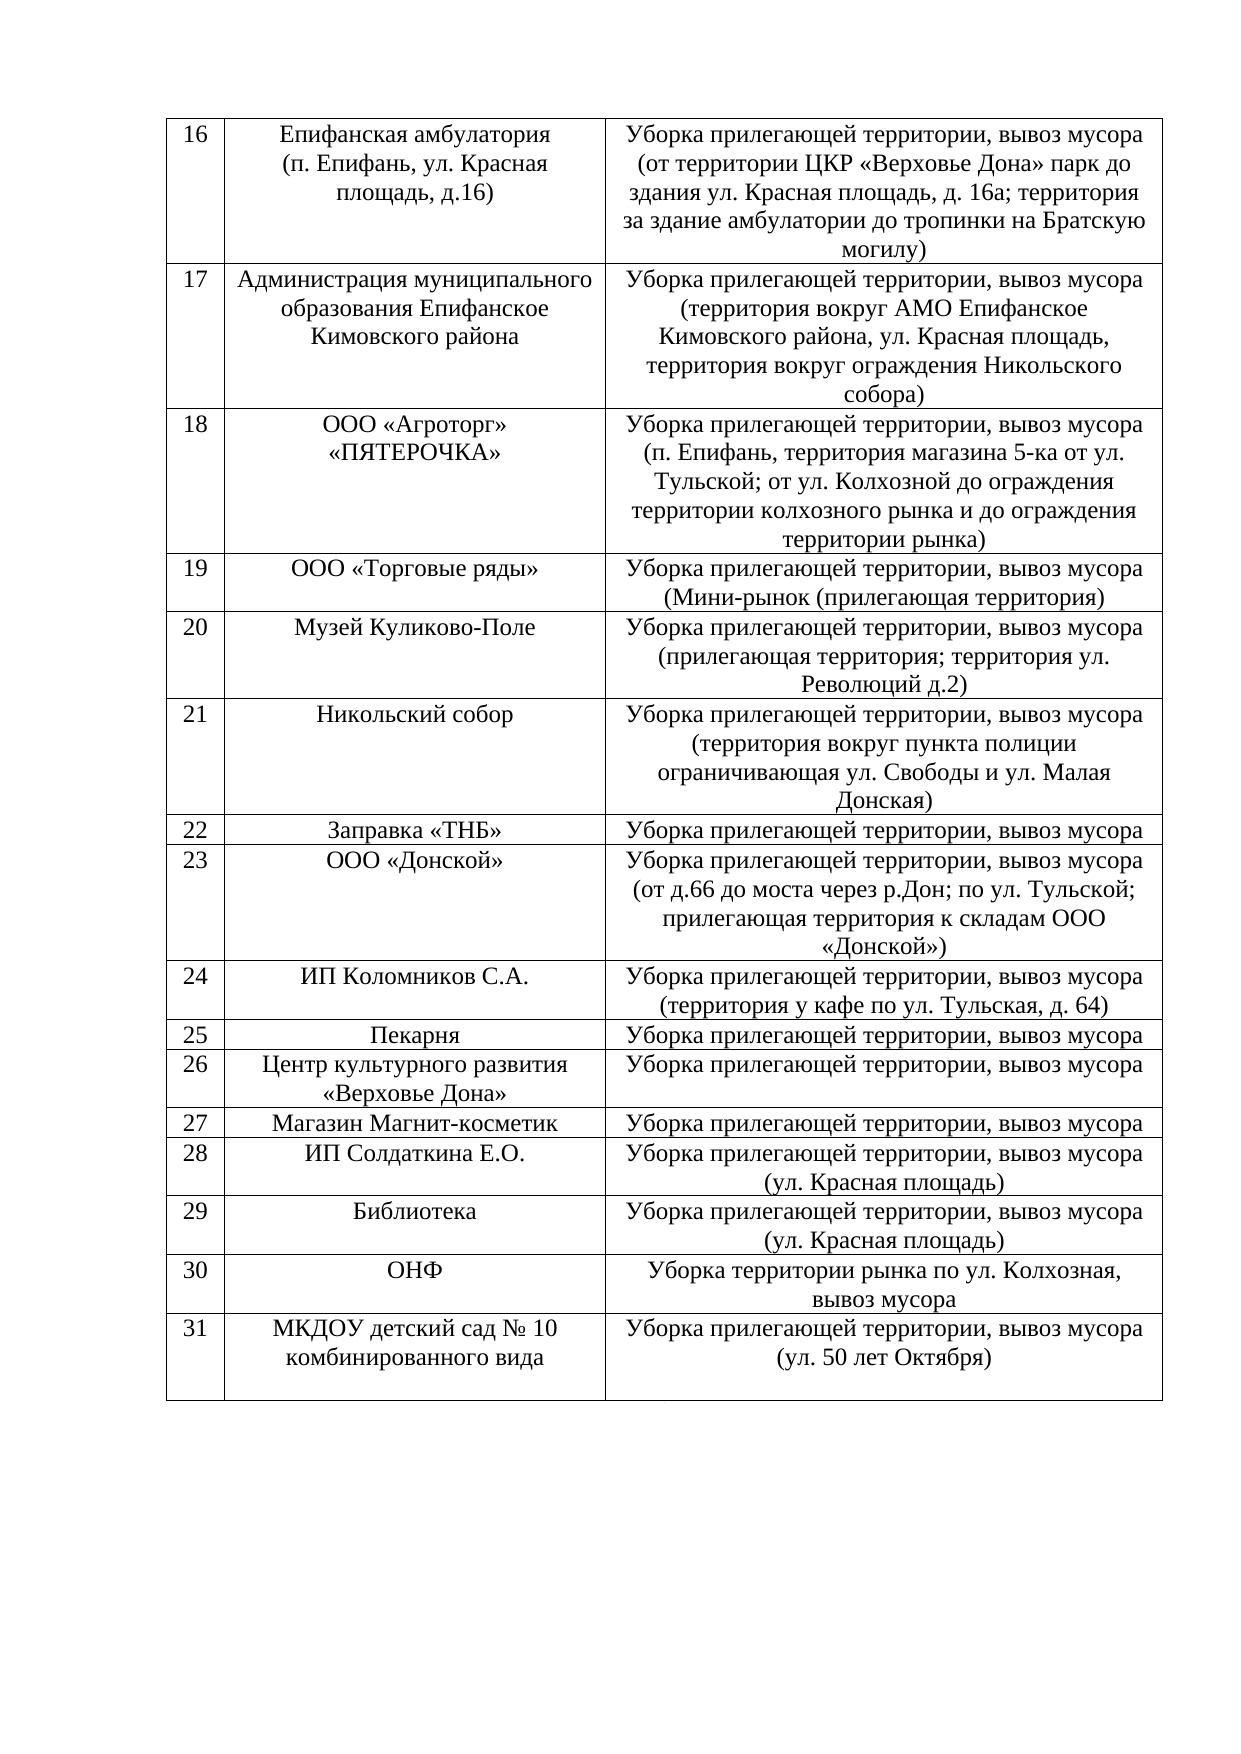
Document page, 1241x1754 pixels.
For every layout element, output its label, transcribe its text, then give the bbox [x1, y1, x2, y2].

table_cell 27 [167, 1108, 224, 1137]
table_cell ООО «Торговые ряды» [225, 554, 605, 611]
table_cell Уборка прилегающей территории, вывоз мусора (территория вокруг пункта полиции ограничивающая ул. Свободы и ул. Малая Донская) [606, 699, 1162, 814]
table_cell 24 [167, 961, 224, 1019]
table_cell ООО «Донской» [225, 845, 605, 960]
table_cell 25 [167, 1020, 224, 1048]
table_cell Уборка прилегающей территории, вывоз мусора (ул. 50 лет Октября) [606, 1314, 1162, 1400]
table_cell ОНФ [225, 1255, 605, 1312]
table_cell ИП Солдаткина Е.О. [225, 1138, 605, 1195]
table_cell 19 [167, 554, 224, 611]
table_cell Библиотека [225, 1196, 605, 1254]
table_cell 23 [167, 845, 224, 960]
table_cell ООО «Агроторг» «ПЯТЕРОЧКА» [225, 409, 605, 552]
table_cell 31 [167, 1314, 224, 1400]
table_cell Уборка территории рынка по ул. Колхозная, вывоз мусора [606, 1255, 1162, 1312]
table_cell Администрация муниципального образования Епифанское Кимовского района [225, 264, 605, 408]
table_cell Магазин Магнит-косметик [225, 1108, 605, 1137]
table_cell Уборка прилегающей территории, вывоз мусора (п. Епифань, территория магазина 5-ка от ул. Тульской; от ул. Колхозной до ограждения территории колхозного рынка и до ограждения территории рынка) [606, 409, 1162, 552]
table_cell 26 [167, 1050, 224, 1107]
table_cell Заправка «ТНБ» [225, 815, 605, 844]
table_cell 29 [167, 1196, 224, 1254]
table_cell ИП Коломников С.А. [225, 961, 605, 1019]
table_cell Уборка прилегающей территории, вывоз мусора (территория вокруг АМО Епифанское Кимовского района, ул. Красная площадь, территория вокруг ограждения Никольского собора) [606, 264, 1162, 408]
table_cell Уборка прилегающей территории, вывоз мусора (от д.66 до моста через р.Дон; по ул. Тульской; прилегающая территория к складам ООО «Донской») [606, 845, 1162, 960]
table_cell 30 [167, 1255, 224, 1312]
table_cell 28 [167, 1138, 224, 1195]
table_cell Уборка прилегающей территории, вывоз мусора [606, 1050, 1162, 1107]
table_cell Епифанская амбулатория (п. Епифань, ул. Красная площадь, д.16) [225, 119, 605, 263]
table_cell Пекарня [225, 1020, 605, 1048]
table_cell 18 [167, 409, 224, 552]
table_cell 16 [167, 119, 224, 263]
table_cell МКДОУ детский сад № 10 комбинированного вида [225, 1314, 605, 1400]
table_cell Музей Куликово-Поле [225, 612, 605, 698]
table_cell 20 [167, 612, 224, 698]
table_cell Уборка прилегающей территории, вывоз мусора [606, 1020, 1162, 1048]
table_cell 22 [167, 815, 224, 844]
table_cell Никольский собор [225, 699, 605, 814]
table_cell Уборка прилегающей территории, вывоз мусора (ул. Красная площадь) [606, 1196, 1162, 1254]
table_cell Уборка прилегающей территории, вывоз мусора (Мини-рынок (прилегающая территория) [606, 554, 1162, 611]
table_cell Уборка прилегающей территории, вывоз мусора (ул. Красная площадь) [606, 1138, 1162, 1195]
table_cell Уборка прилегающей территории, вывоз мусора (территория у кафе по ул. Тульская, д. 64) [606, 961, 1162, 1019]
table_cell Уборка прилегающей территории, вывоз мусора [606, 815, 1162, 844]
table_cell 17 [167, 264, 224, 408]
table_cell Уборка прилегающей территории, вывоз мусора (прилегающая территория; территория ул. Революций д.2) [606, 612, 1162, 698]
table_cell Уборка прилегающей территории, вывоз мусора (от территории ЦКР «Верховье Дона» парк до здания ул. Красная площадь, д. 16а; территория за здание амбулатории до тропинки на Братскую могилу) [606, 119, 1162, 263]
table_cell Центр культурного развития «Верховье Дона» [225, 1050, 605, 1107]
table_cell 21 [167, 699, 224, 814]
table_cell Уборка прилегающей территории, вывоз мусора [606, 1108, 1162, 1137]
